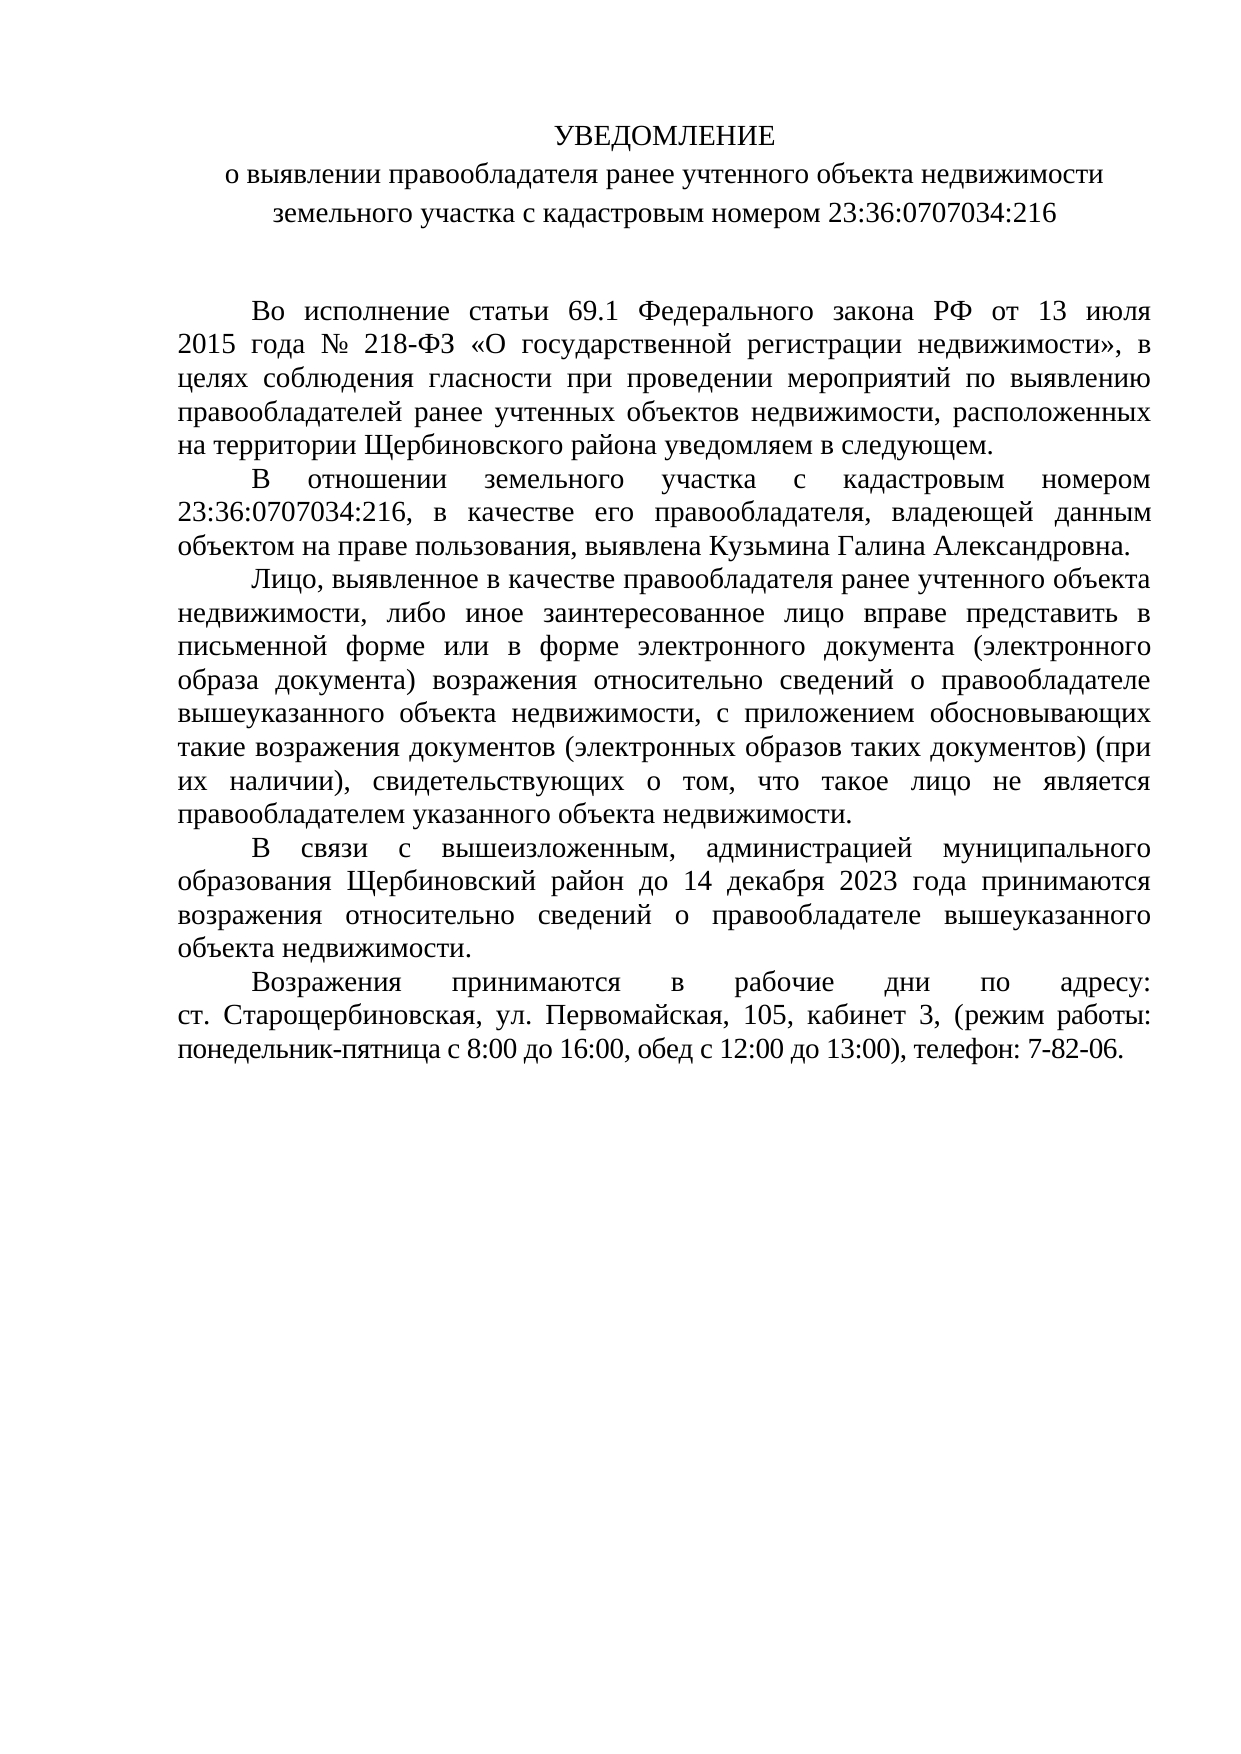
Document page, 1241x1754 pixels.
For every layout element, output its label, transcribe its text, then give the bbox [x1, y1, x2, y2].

text Лицо, выявленное в качестве правообладателя ранее учтенного объекта недвижимости, либо иное заинтересованное лицо вправе представить в письменной форме или в форме электронного документа (электронного образа документа) возражения относительно сведений о правообладателе вышеуказанного объекта недвижимости, с приложением обосновывающих такие возражения документов (электронных образов таких документов) (при их наличии), свидетельствующих о том, что такое лицо не является правообладателем указанного объекта недвижимости. [177, 561, 1152, 830]
text о выявлении правообладателя ранее учтенного объекта недвижимости [177, 157, 1152, 190]
text В связи с вышеизложенным, администрацией муниципального образования Щербиновский район до 14 декабря 2023 года принимаются возражения относительно сведений о правообладателе вышеуказанного объекта недвижимости. [177, 830, 1152, 964]
text Во исполнение статьи 69.1 Федерального закона РФ от 13 июля 2015 года № 218-ФЗ «О государственной регистрации недвижимости», в целях соблюдения гласности при проведении мероприятий по выявлению правообладателей ранее учтенных объектов недвижимости, расположенных на территории Щербиновского района уведомляем в следующем. [177, 293, 1152, 461]
text В отношении земельного участка с кадастровым номером 23:36:0707034:216, в качестве его правообладателя, владеющей данным объектом на праве пользования, выявлена Кузьмина Галина Александровна. [177, 461, 1152, 561]
text земельного участка с кадастровым номером 23:36:0707034:216 [177, 195, 1152, 229]
text Возражения принимаются в рабочие дни по адресу: ст. Старощербиновская, ул. Первомайская, 105, кабинет 3, (режим работы: понедельник-пятница с 8:00 до 16:00, обед с 12:00 до 13:00), телефон: 7-82-06. [177, 964, 1152, 1064]
text УВЕДОМЛЕНИЕ [177, 118, 1152, 152]
